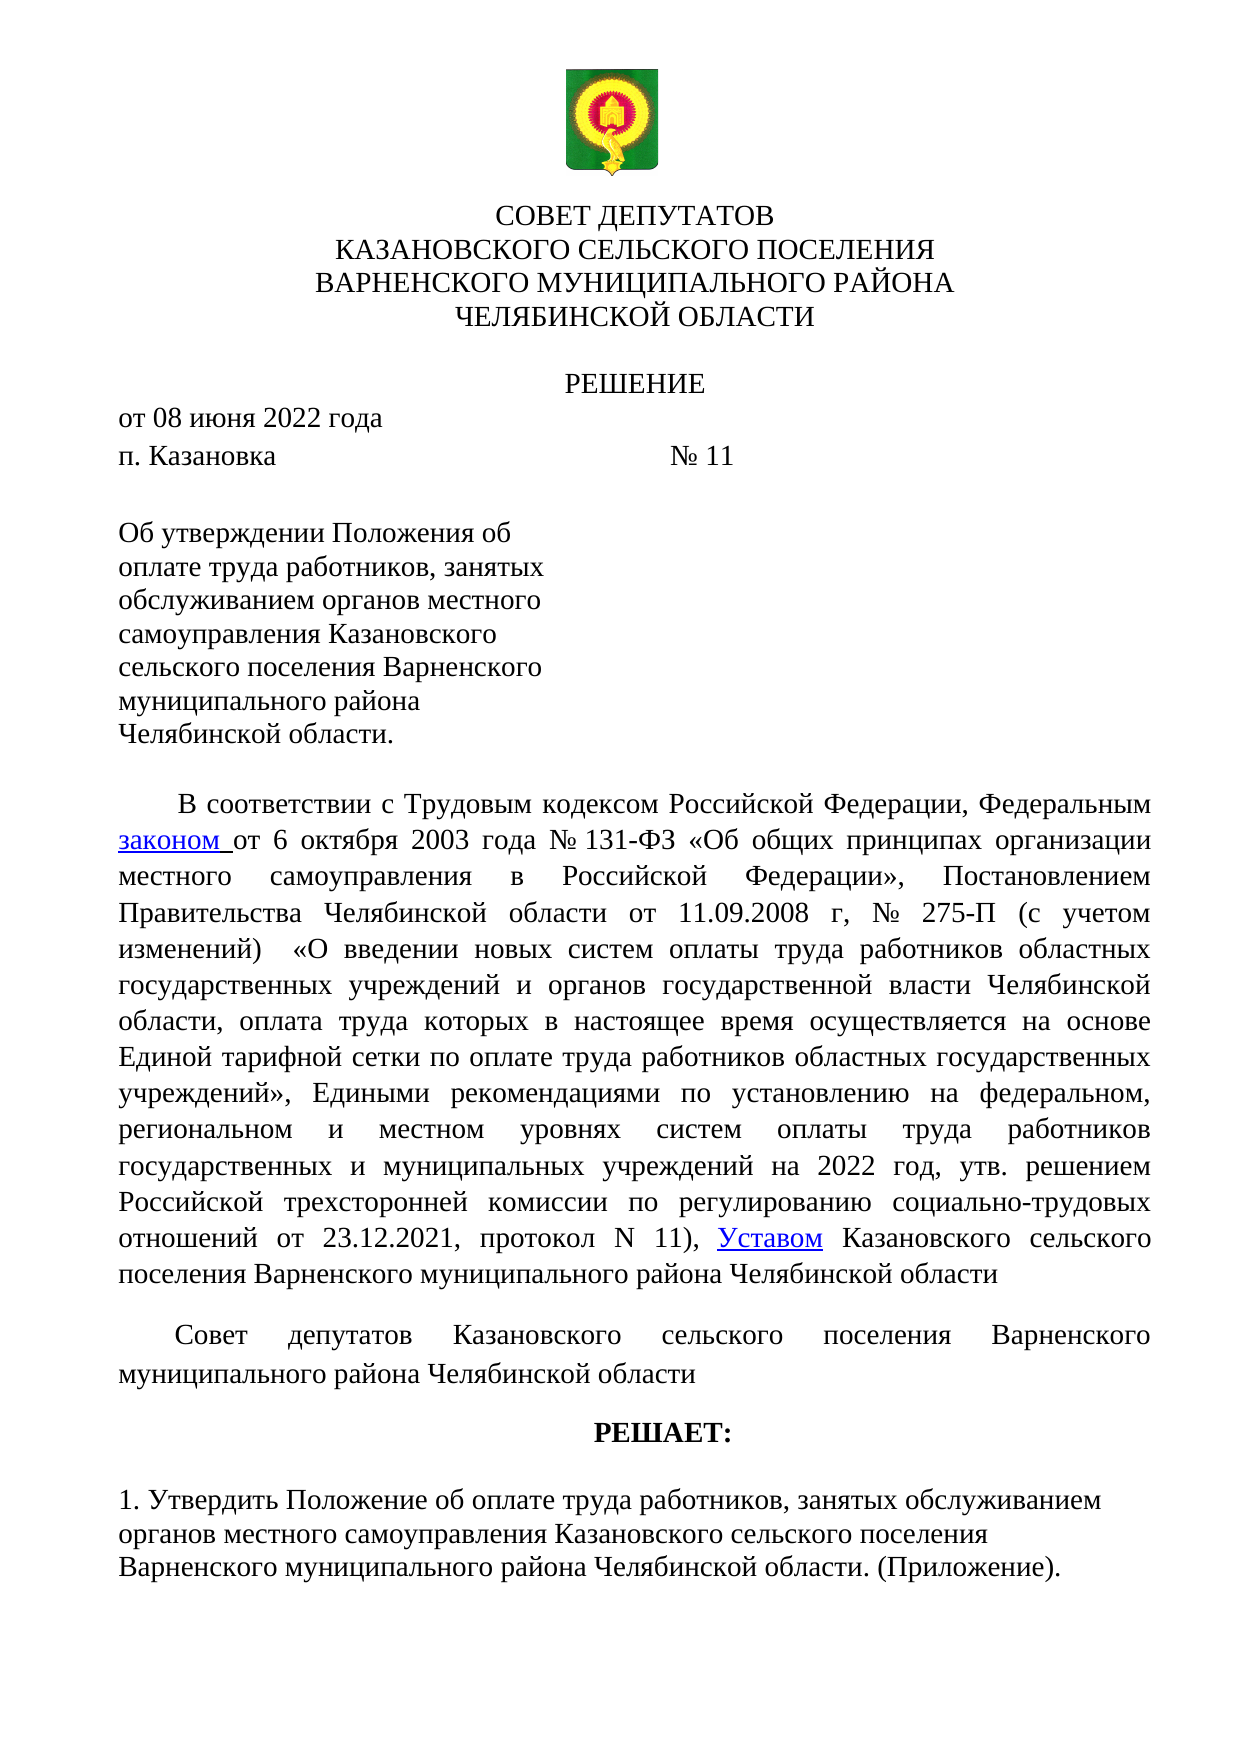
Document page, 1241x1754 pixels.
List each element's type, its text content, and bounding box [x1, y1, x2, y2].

text оплате труда работников, занятых [118, 549, 1152, 582]
title СОВЕТ ДЕПУТАТОВ [118, 198, 1152, 232]
text п. Казановка № 11 [118, 438, 1152, 472]
text самоуправления Казановского [118, 616, 1152, 649]
text Совет депутатов Казановского сельского поселения Варненского муниципального района Челябинской области [118, 1317, 1152, 1389]
text сельского поселения Варненского [118, 649, 1152, 683]
title ВАРНЕНСКОГО МУНИЦИПАЛЬНОГО РАЙОНА [118, 266, 1152, 299]
title ЧЕЛЯБИНСКОЙ ОБЛАСТИ [118, 299, 1152, 333]
text обслуживанием органов местного [118, 582, 1152, 616]
text 1. Утвердить Положение об оплате труда работников, занятых обслуживанием органов местного самоуправления Казановского сельского поселения Варненского муниципального района Челябинской области. (Приложение). [118, 1482, 1152, 1583]
title КАЗАНОВСКОГО СЕЛЬСКОГО ПОСЕЛЕНИЯ [118, 232, 1152, 266]
text Челябинской области. [118, 717, 1152, 750]
text РЕШАЕТ: [118, 1415, 1152, 1449]
text муниципального района [118, 683, 1152, 717]
picture [566, 68, 659, 176]
subtitle В соответствии с Трудовым кодексом Российской Федерации, Федеральным законом от 6 октября 2003 года № 131-ФЗ «Об общих принципах организации местного самоуправления в Российской Федерации», Постановлением Правительства Челябинской области от 11.09.2008 г, № 275-П (с учетом изменений) «О введении новых систем оплаты труда работников областных государственных учреждений и органов государственной власти Челябинской области, оплата труда которых в настоящее время осуществляется на основе Единой тарифной сетки по оплате труда работников областных государственных учреждений», Едиными рекомендациями по установлению на федеральном, региональном и местном уровнях систем оплаты труда работников государственных и муниципальных учреждений на 2022 год, утв. решением Российской трехсторонней комиссии по регулированию социально-трудовых отношений от 23.12.2021, протокол N 11), Уставом Казановского сельского поселения Варненского муниципального района Челябинской области [118, 784, 1152, 1290]
text Об утверждении Положения об [118, 515, 1152, 549]
text от 08 июня 2022 года [118, 400, 1152, 433]
title РЕШЕНИЕ [118, 366, 1152, 400]
